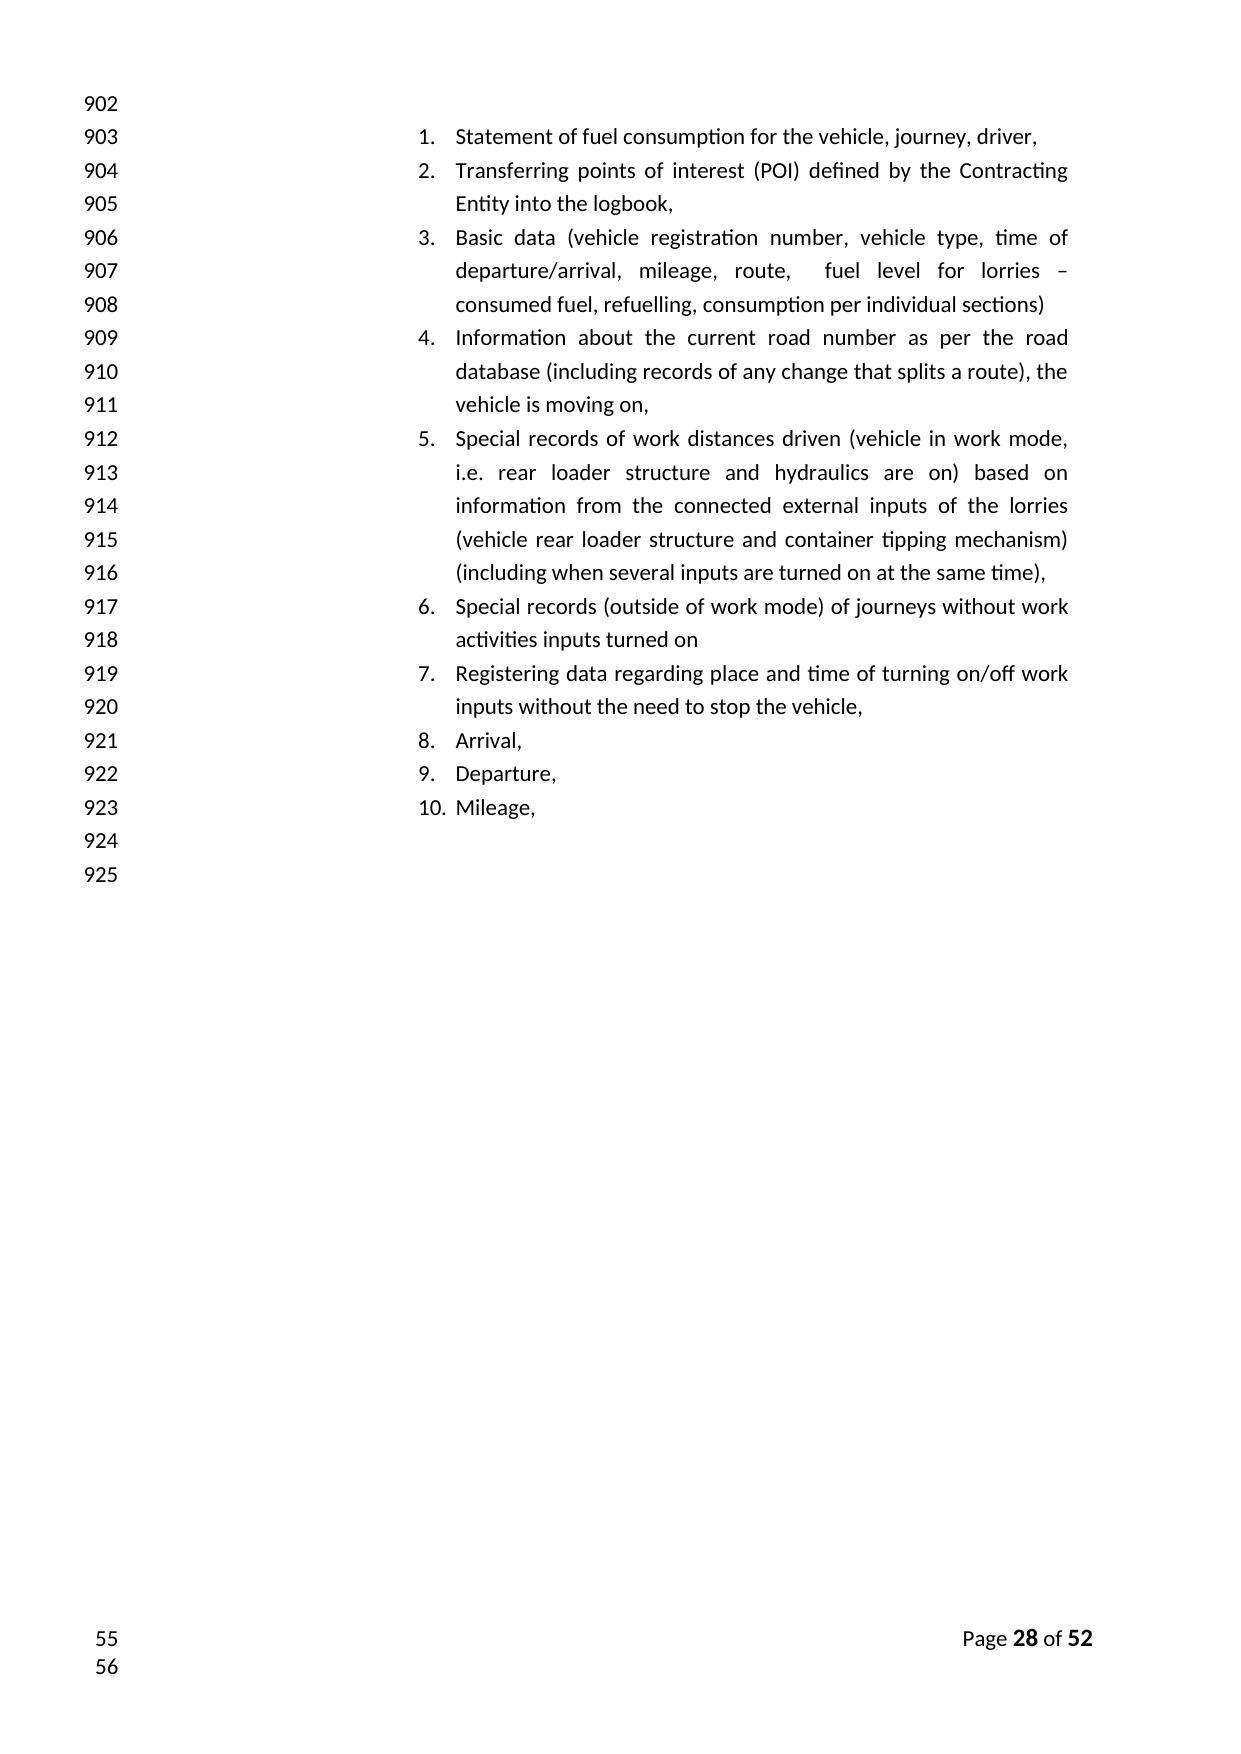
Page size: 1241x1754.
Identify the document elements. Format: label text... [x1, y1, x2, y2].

list Transferring points of interest (POI) defined by the Contracting Entity into the logbook, [418, 156, 1069, 217]
list Information about the current road number as per the road database (including records of any change that splits a route), the vehicle is moving on, [418, 323, 1069, 418]
list Mileage, [418, 793, 1069, 821]
list Departure, [418, 759, 1069, 787]
list Special records (outside of work mode) of journeys without work activities inputs turned on [418, 592, 1069, 653]
list Special records of work distances driven (vehicle in work mode, i.e. rear loader structure and hydraulics are on) based on information from the connected external inputs of the lorries (vehicle rear loader structure and container tipping mechanism) (including when several inputs are turned on at the same time), [418, 424, 1069, 586]
list Registering data regarding place and time of turning on/off work inputs without the need to stop the vehicle, [418, 659, 1069, 720]
list Statement of fuel consumption for the vehicle, journey, driver, [418, 122, 1069, 150]
list Arrival, [418, 726, 1069, 754]
list Basic data (vehicle registration number, vehicle type, time of departure/arrival, mileage, route, fuel level for lorries – consumed fuel, refuelling, consumption per individual sections) [418, 223, 1069, 318]
